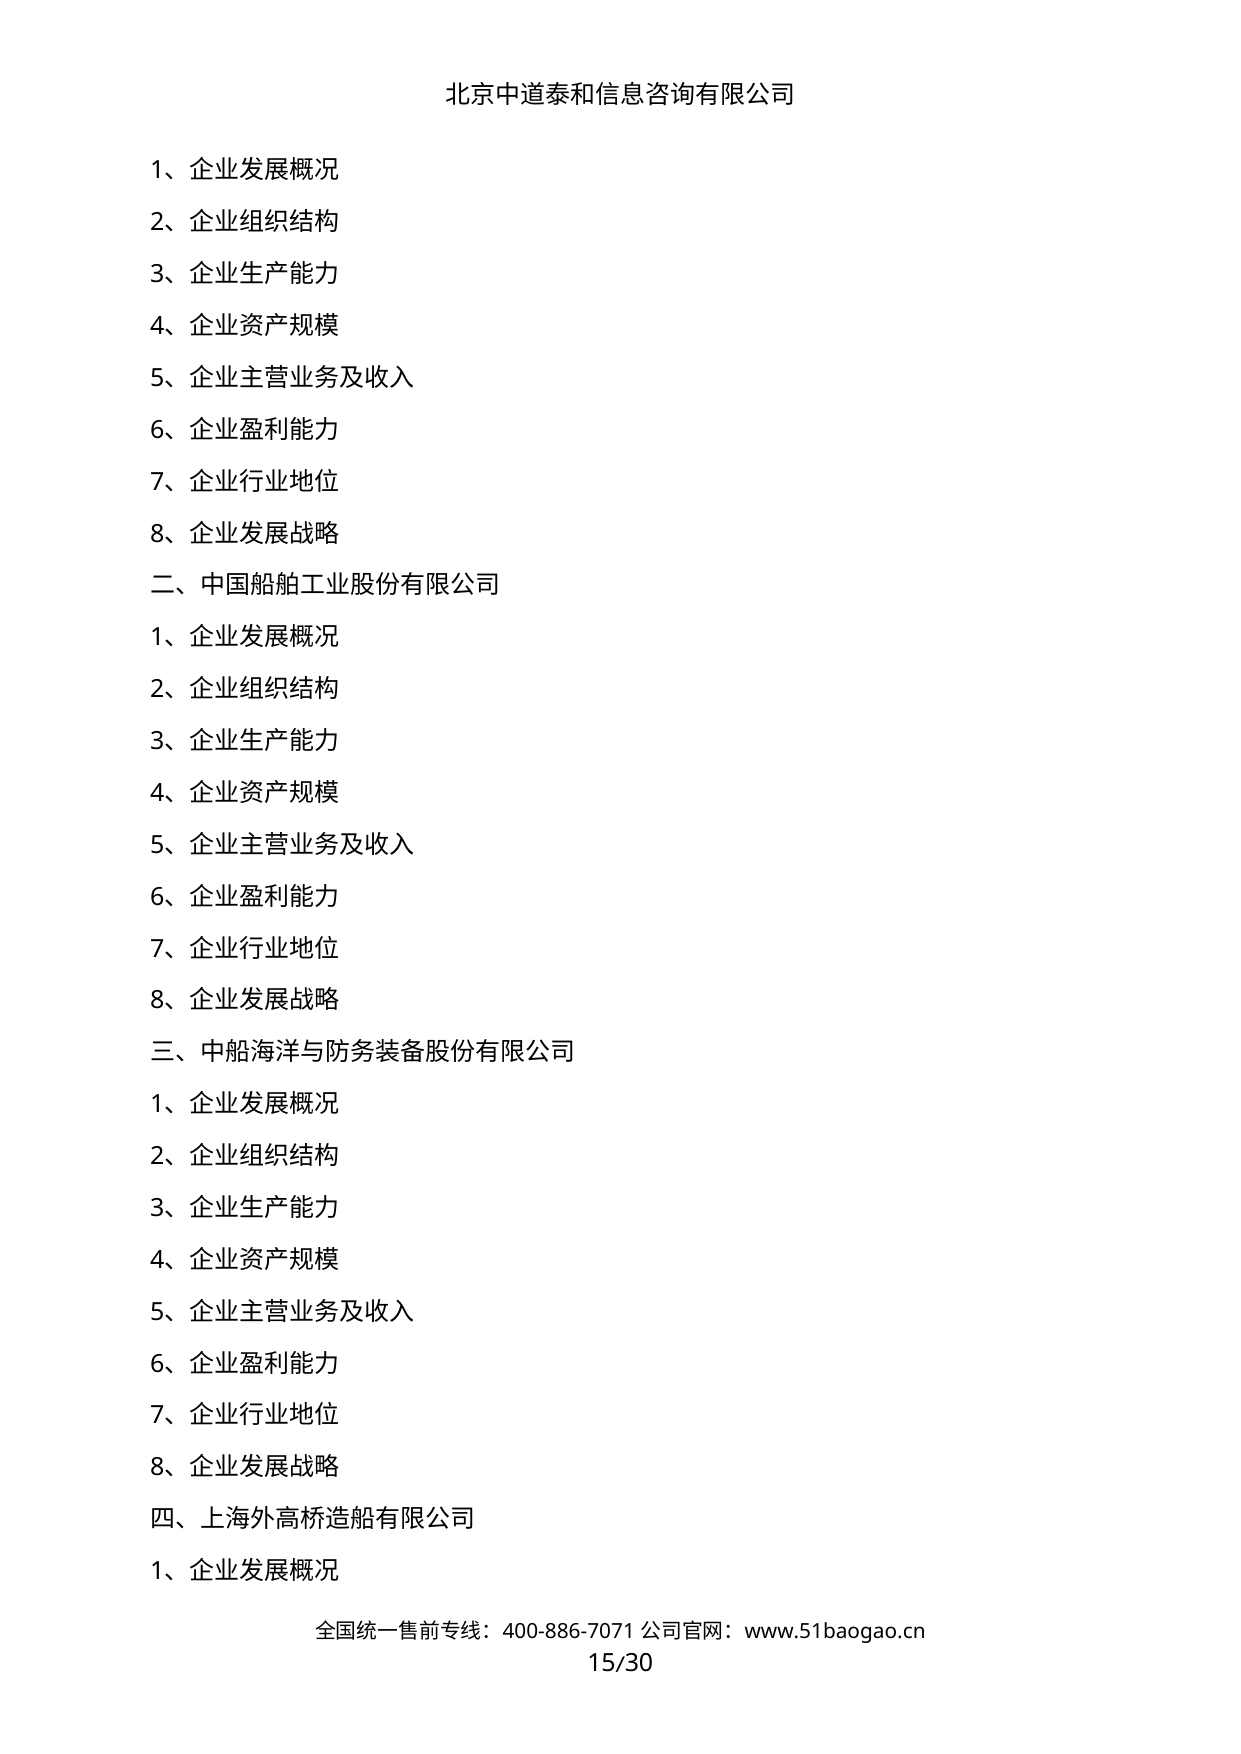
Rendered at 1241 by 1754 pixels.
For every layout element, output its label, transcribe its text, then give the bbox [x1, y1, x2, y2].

text 7、企业行业地位 [150, 1395, 1090, 1431]
text 7、企业行业地位 [150, 928, 1090, 964]
text 6、企业盈利能力 [150, 1343, 1090, 1379]
text 3、企业生产能力 [150, 1187, 1090, 1224]
text 2、企业组织结构 [150, 202, 1090, 238]
text 7、企业行业地位 [150, 461, 1090, 497]
text 5、企业主营业务及收入 [150, 824, 1090, 861]
text 3、企业生产能力 [150, 254, 1090, 290]
text 四、上海外高桥造船有限公司 [150, 1499, 1090, 1535]
text 8、企业发展战略 [150, 513, 1090, 549]
text 5、企业主营业务及收入 [150, 357, 1090, 394]
text 三、中船海洋与防务装备股份有限公司 [150, 1032, 1090, 1068]
text 2、企业组织结构 [150, 1136, 1090, 1172]
text 1、企业发展概况 [150, 150, 1090, 186]
text 3、企业生产能力 [150, 721, 1090, 757]
text 8、企业发展战略 [150, 1447, 1090, 1483]
text 2、企业组织结构 [150, 669, 1090, 705]
text 4、企业资产规模 [150, 772, 1090, 809]
text 4、企业资产规模 [150, 1239, 1090, 1276]
text 5、企业主营业务及收入 [150, 1291, 1090, 1327]
text 4、企业资产规模 [150, 306, 1090, 342]
text 1、企业发展概况 [150, 617, 1090, 653]
text 8、企业发展战略 [150, 980, 1090, 1016]
text 6、企业盈利能力 [150, 409, 1090, 446]
text 1、企业发展概况 [150, 1084, 1090, 1120]
text 6、企业盈利能力 [150, 876, 1090, 912]
text 二、中国船舶工业股份有限公司 [150, 565, 1090, 601]
text 1、企业发展概况 [150, 1551, 1090, 1587]
